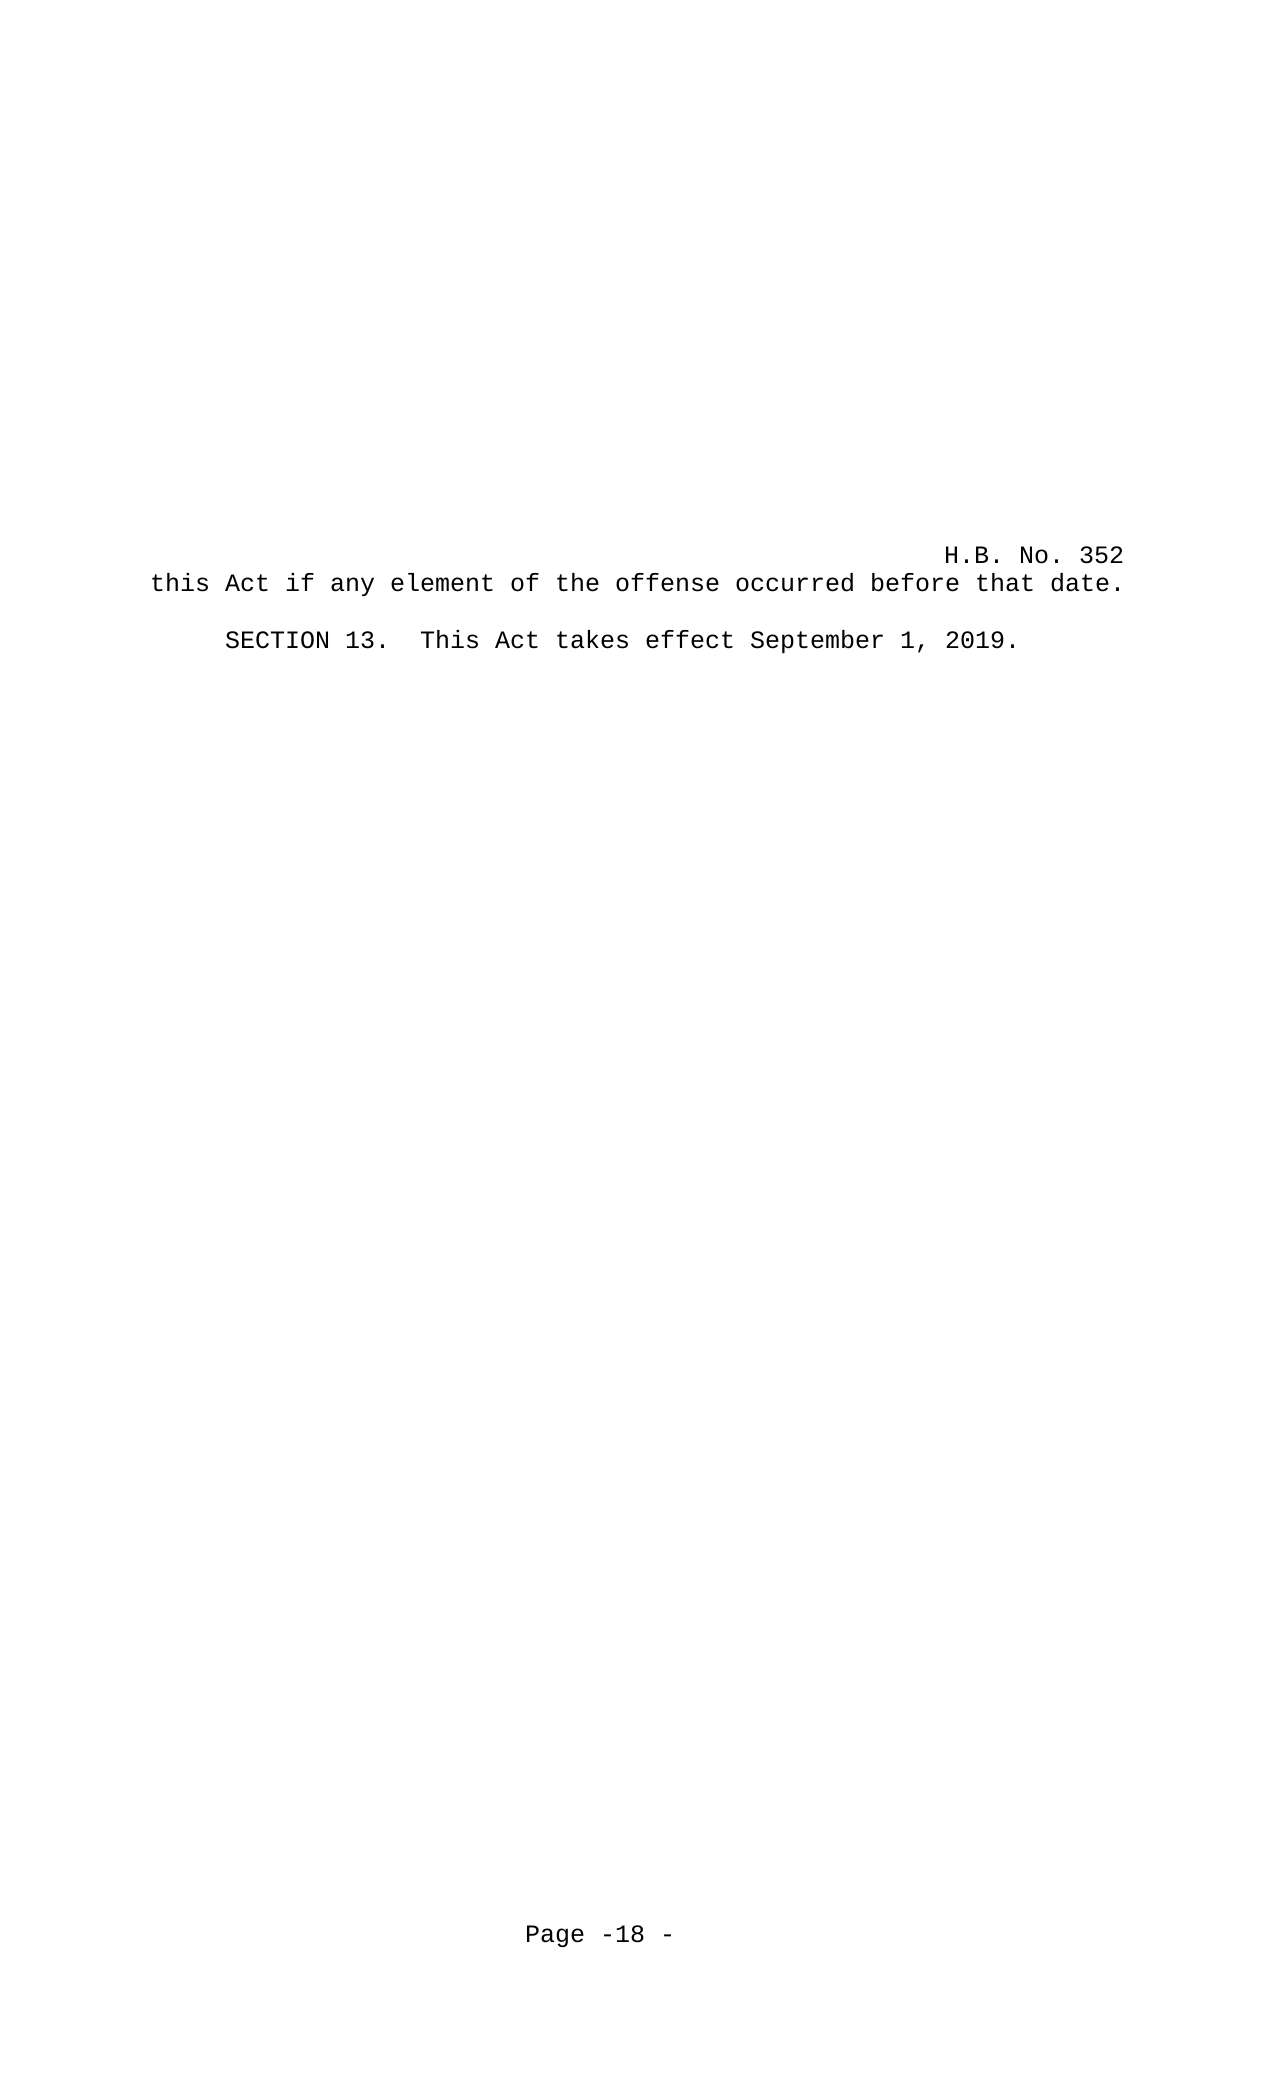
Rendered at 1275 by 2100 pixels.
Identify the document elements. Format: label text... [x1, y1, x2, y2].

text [150, 571, 1125, 599]
text SECTION 13. This Act takes effect September 1, 2019. [150, 628, 1125, 656]
